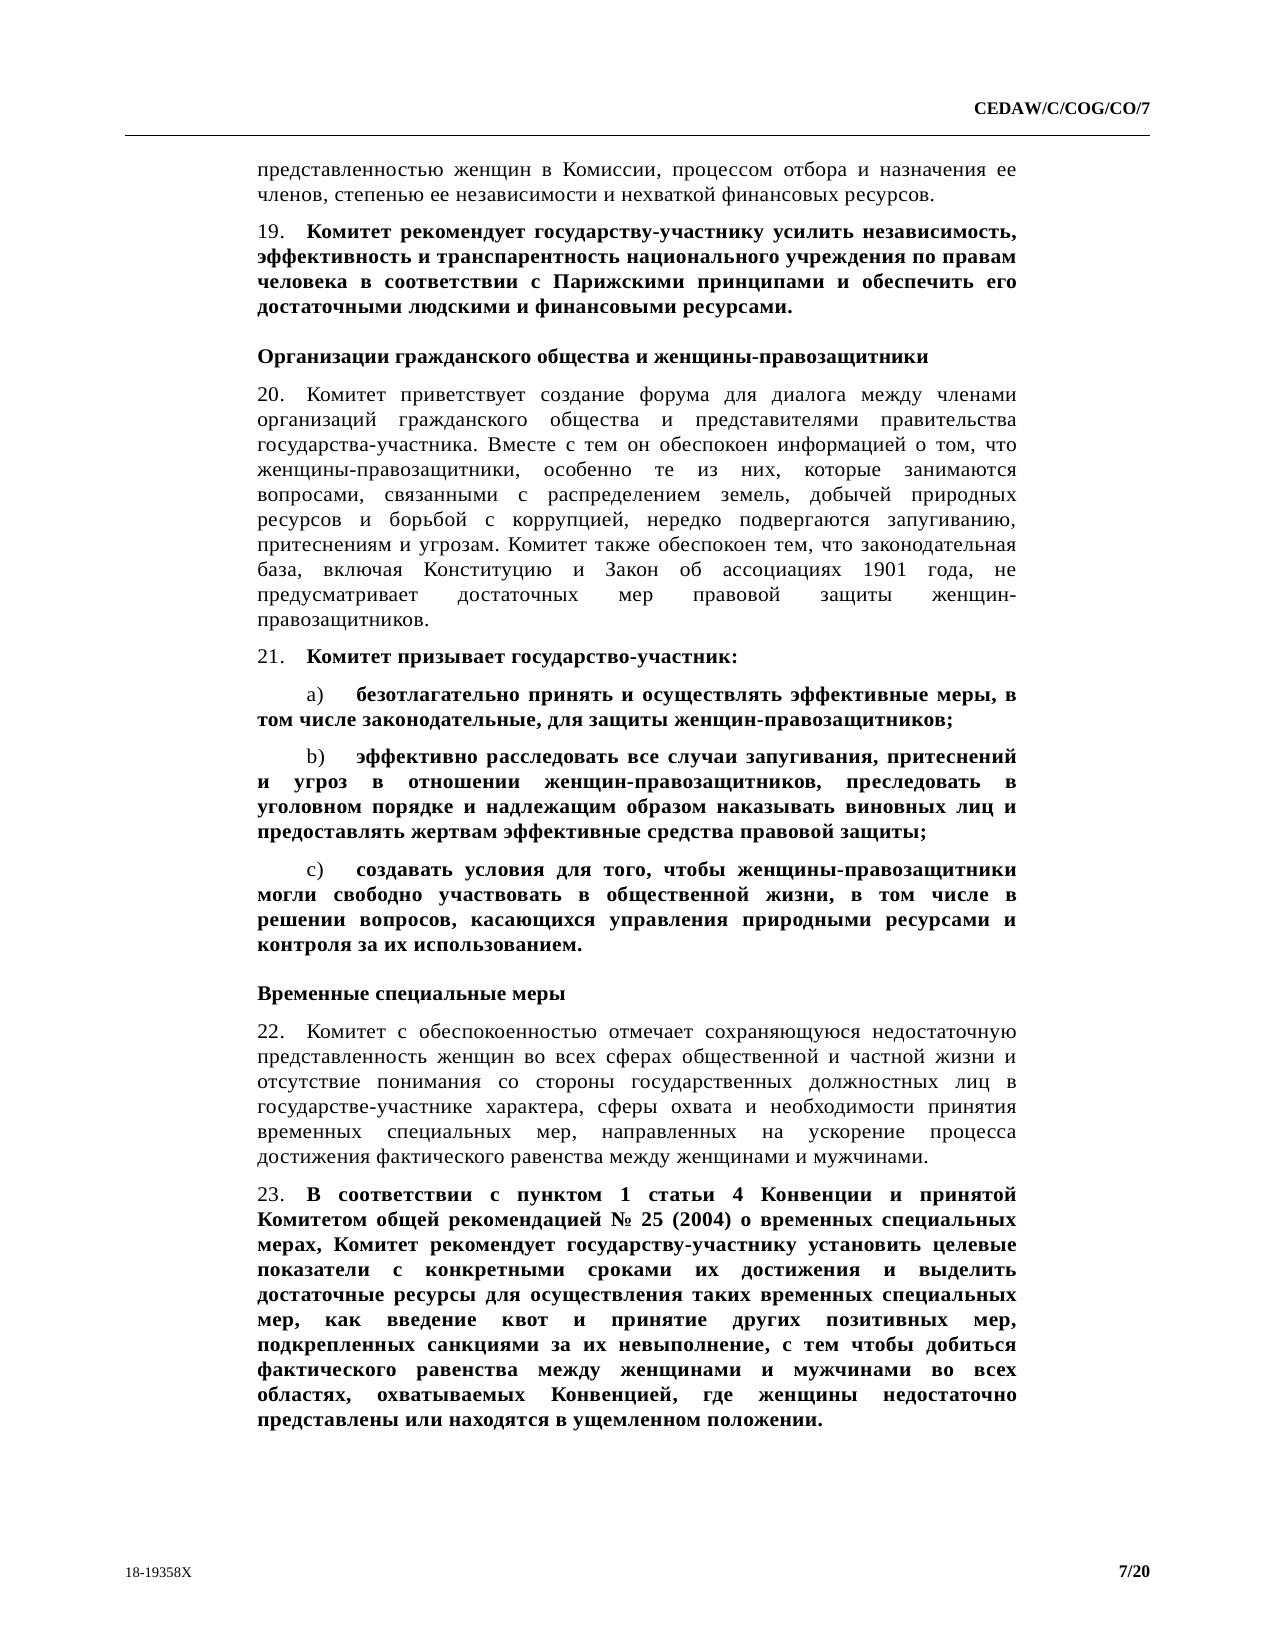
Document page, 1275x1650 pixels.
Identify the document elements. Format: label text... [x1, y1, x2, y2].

text b) эффективно расследовать все случаи запугивания, притеснений и угроз в отношении женщин-правозащитников, преследовать в уголовном порядке и надлежащим образом наказывать виновных лиц и предоставлять жертвам эффективные средства правовой защиты; [257, 743, 1018, 843]
text 22. Комитет с обеспокоенностью отмечает сохраняющуюся недостаточную представленность женщин во всех сферах общественной и частной жизни и отсутствие понимания со стороны государственных должностных лиц в государстве-участнике характера, сферы охвата и необходимости принятия временных специальных мер, направленных на ускорение процесса достижения фактического равенства между женщинами и мужчинами. [257, 1018, 1018, 1168]
text 23. В соответствии с пунктом 1 статьи 4 Конвенции и принятой Комитетом общей рекомендацией № 25 (2004) о временных специальных мерах, Комитет рекомендует государству-участнику установить целевые показатели с конкретными сроками их достижения и выделить достаточные ресурсы для осуществления таких временных специальных мер, как введение квот и принятие других позитивных мер, подкрепленных санкциями за их невыполнение, с тем чтобы добиться фактического равенства между женщинами и мужчинами во всех областях, охватываемых Конвенцией, где женщины недостаточно представлены или находятся в ущемленном положении. [257, 1181, 1018, 1431]
text a) безотлагательно принять и осуществлять эффективные меры, в том числе законодательные, для защиты женщин-правозащитников; [257, 681, 1018, 731]
text 21. Комитет призывает государство-участник: [257, 643, 1018, 668]
text c) создавать условия для того, чтобы женщины-правозащитники могли свободно участвовать в общественной жизни, в том числе в решении вопросов, касающихся управления природными ресурсами и контроля за их использованием. [257, 856, 1018, 956]
text 19. Комитет рекомендует государству-участнику усилить независимость, эффективность и транспарентность национального учреждения по правам человека в соответствии с Парижскими принципами и обеспечить его достаточными людскими и финансовыми ресурсами. [257, 218, 1018, 318]
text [257, 156, 1018, 206]
text 20. Комитет приветствует создание форума для диалога между членами организаций гражданского общества и представителями правительства государства-участника. Вместе с тем он обеспокоен информацией о том, что женщины-правозащитники, особенно те из них, которые занимаются вопросами, связанными с распределением земель, добычей природных ресурсов и борьбой с коррупцией, нередко подвергаются запугиванию, притеснениям и угрозам. Комитет также обеспокоен тем, что законодательная база, включая Конституцию и Закон об ассоциациях 1901 года, не предусматривает достаточных мер правовой защиты женщин-правозащитников. [257, 381, 1018, 631]
text Временные специальные меры [125, 981, 1019, 1006]
text Организации гражданского общества и женщины-правозащитники [125, 343, 1019, 368]
